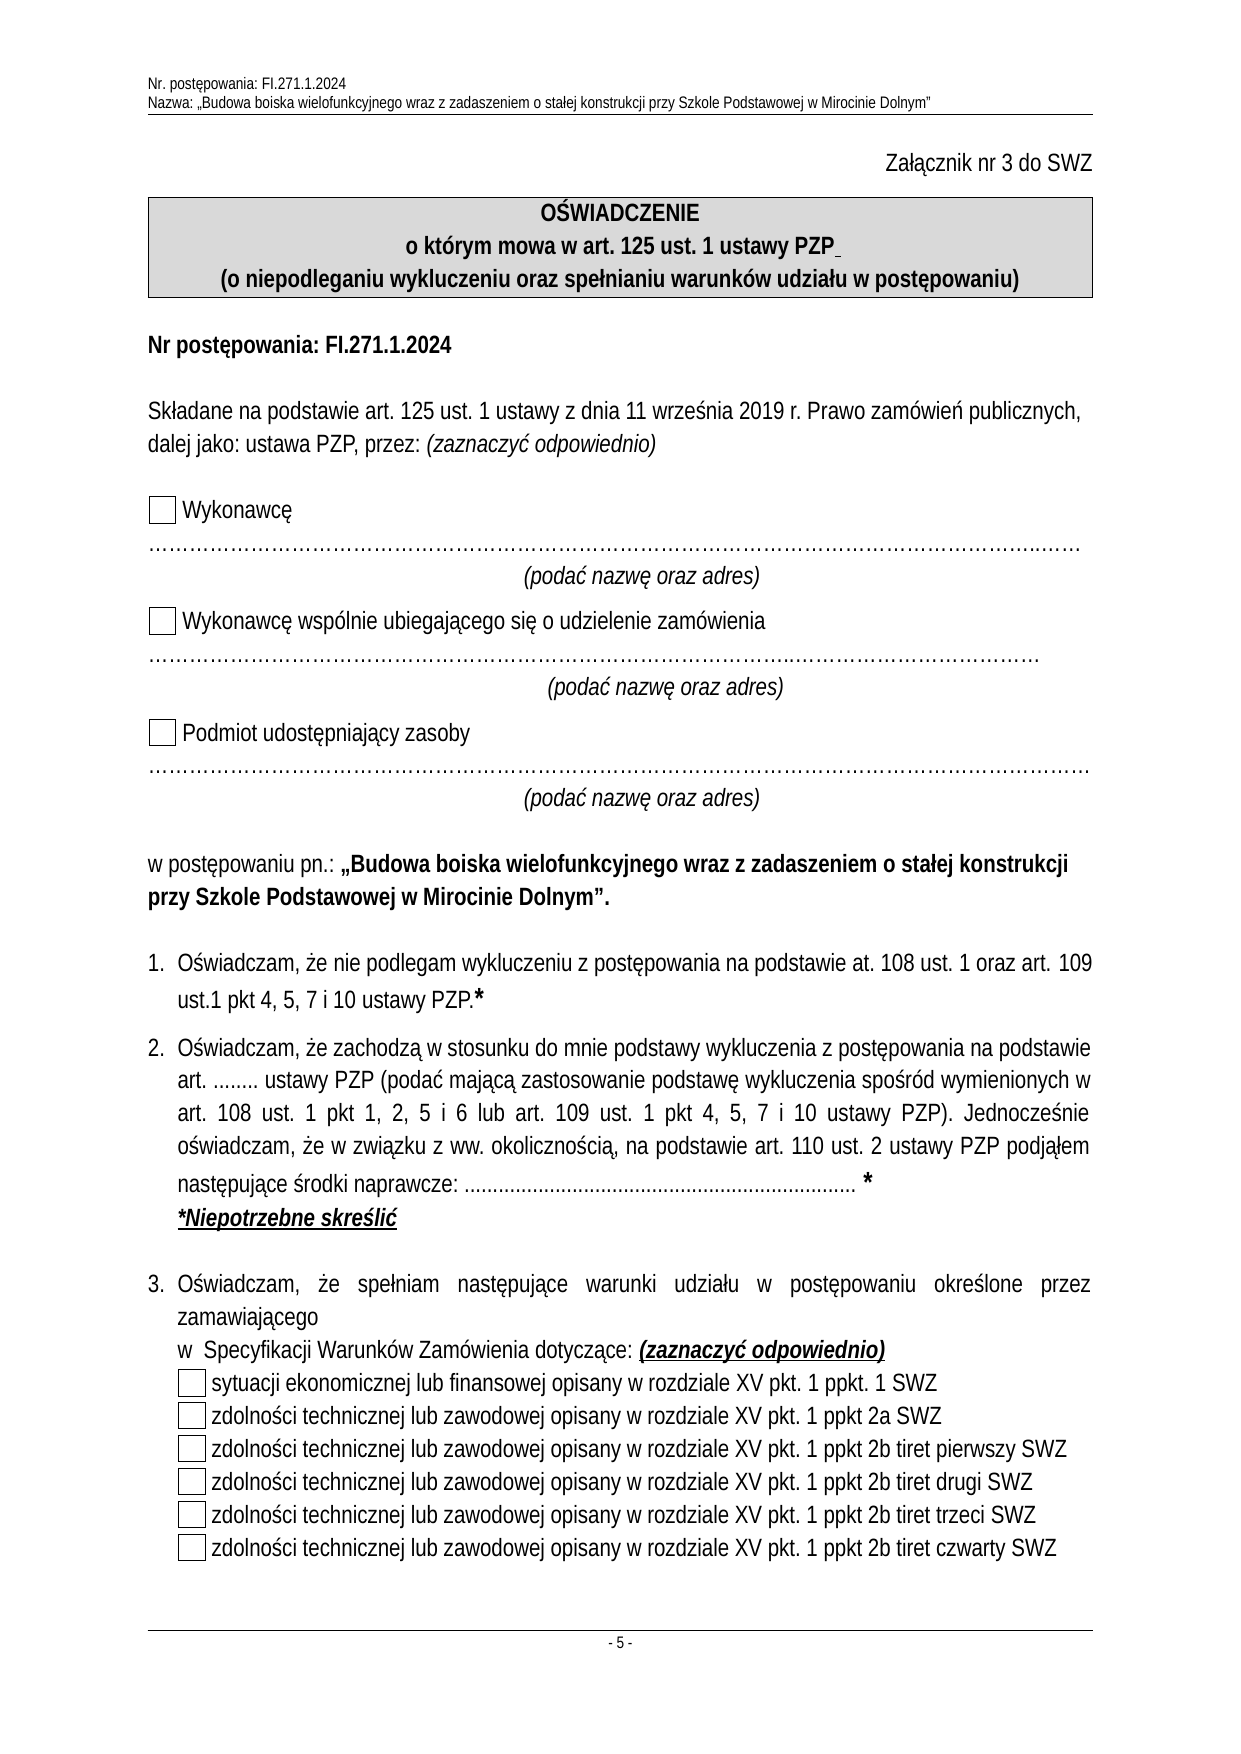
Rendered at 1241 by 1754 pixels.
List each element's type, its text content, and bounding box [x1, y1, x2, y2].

text Załącznik nr 3 do SWZ [148, 148, 1093, 176]
text *Niepotrzebne skreślić [177, 1203, 1093, 1232]
table_header OŚWIADCZENIE o którym mowa w art. 125 ust. 1 ustawy PZP (o niepodleganiu wykluczeniu oraz spełnianiu warunków udziału w postępowaniu) [149, 198, 1092, 297]
text zdolności technicznej lub zawodowej opisany w rozdziale XV pkt. 1 ppkt 2b tiret czwarty SWZ [177, 1533, 1093, 1561]
text Wykonawcę wspólnie ubiegającego się o udzielenie zamówienia [148, 606, 1093, 635]
text Składane na podstawie art. 125 ust. 1 ustawy z dnia 11 września 2019 r. Prawo zamówień publicznych, dalej jako: ustawa PZP, przez: (zaznaczyć odpowiednio) [148, 396, 1093, 458]
text zdolności technicznej lub zawodowej opisany w rozdziale XV pkt. 1 ppkt 2a SWZ [177, 1401, 1093, 1429]
text Wykonawcę [148, 495, 1093, 524]
text …………………………………………………………………………………..……………………………… [148, 639, 1093, 668]
text Podmiot udostępniający zasoby ………………………………………………………………………………………………………………………… [148, 718, 1093, 779]
text …………………………………………………………………………………………………………………..…… [148, 528, 1093, 557]
text (podać nazwę oraz adres) [148, 783, 1093, 812]
text sytuacji ekonomicznej lub finansowej opisany w rozdziale XV pkt. 1 ppkt. 1 SWZ [177, 1368, 1093, 1397]
text zdolności technicznej lub zawodowej opisany w rozdziale XV pkt. 1 ppkt 2b tiret drugi SWZ [177, 1467, 1093, 1495]
text w postępowaniu pn.: „Budowa boiska wielofunkcyjnego wraz z zadaszeniem o stałej konstrukcji przy Szkole Podstawowej w Mirocinie Dolnym”. [148, 849, 1093, 911]
text (podać nazwę oraz adres) [148, 561, 1093, 589]
text (podać nazwę oraz adres) [177, 672, 1093, 701]
text zdolności technicznej lub zawodowej opisany w rozdziale XV pkt. 1 ppkt 2b tiret trzeci SWZ [177, 1500, 1093, 1528]
list Oświadczam, że zachodzą w stosunku do mnie podstawy wykluczenia z postępowania na podstawie art. ........ ustawy PZP (podać mającą zastosowanie podstawę wykluczenia spośród wymienionych w art. 108 ust. 1 pkt 1, 2, 5 i 6 lub art. 109 ust. 1 pkt 4, 5, 7 i 10 ustawy PZP). Jednocześnie oświadczam, że w związku z ww. okolicznością, na podstawie art. 110 ust. 2 ustawy PZP podjąłem następujące środki naprawcze: ..................................................................... * [148, 1033, 1093, 1198]
text Nr postępowania: FI.271.1.2024 [148, 331, 1093, 359]
text zdolności technicznej lub zawodowej opisany w rozdziale XV pkt. 1 ppkt 2b tiret pierwszy SWZ [177, 1434, 1093, 1462]
list Oświadczam, że nie podlegam wykluczeniu z postępowania na podstawie at. 108 ust. 1 oraz art. 109 ust.1 pkt 4, 5, 7 i 10 ustawy PZP.* [148, 948, 1093, 1015]
list Oświadczam, że spełniam następujące warunki udziału w postępowaniu określone przez zamawiającego w Specyfikacji Warunków Zamówienia dotyczące: (zaznaczyć odpowiednio) [148, 1269, 1093, 1364]
